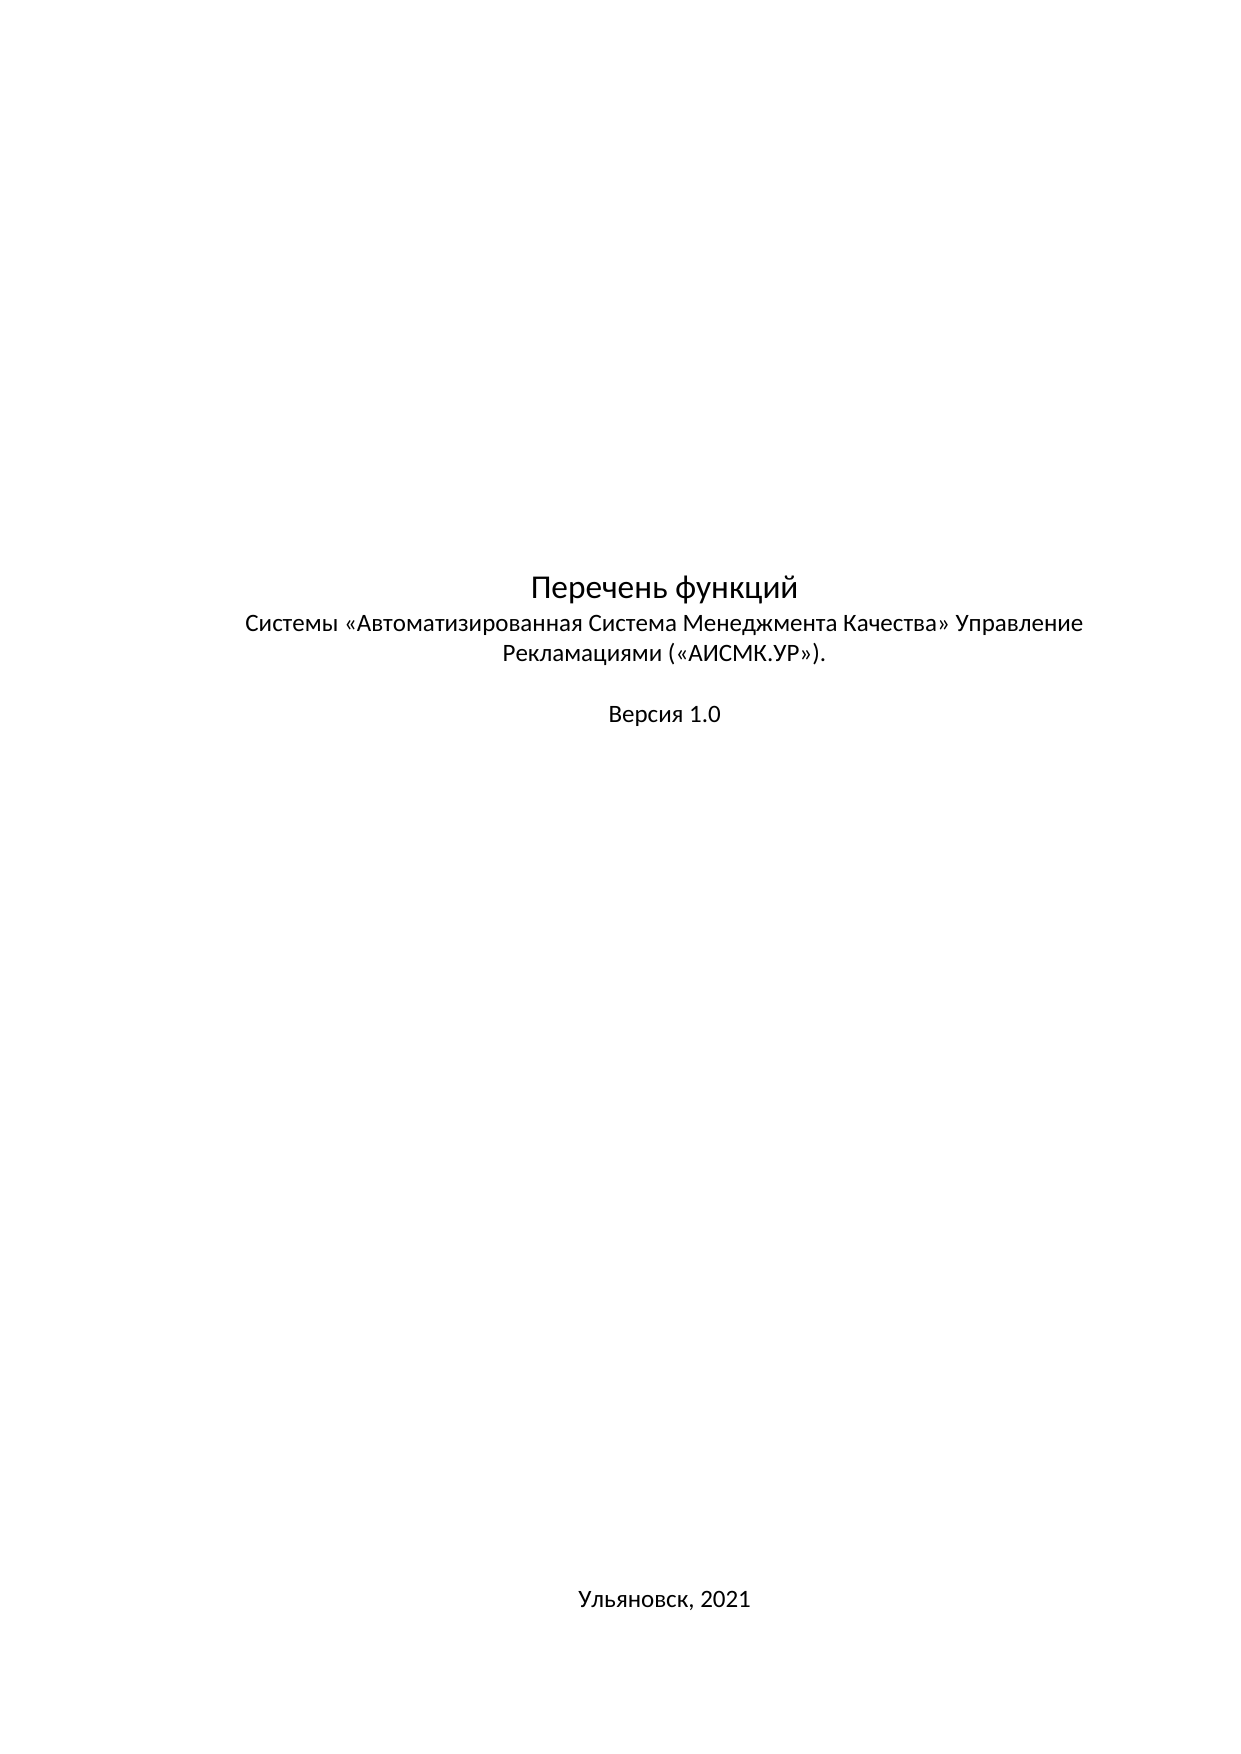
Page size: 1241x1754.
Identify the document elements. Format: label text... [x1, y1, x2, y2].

text Системы «Автоматизированная Система Менеджмента Качества» Управление Рекламациями («АИСМК.УР»). [177, 607, 1152, 668]
text Версия 1.0 [177, 698, 1152, 729]
text Перечень функций [177, 566, 1152, 607]
text Ульяновск, 2021 [177, 1583, 1152, 1614]
